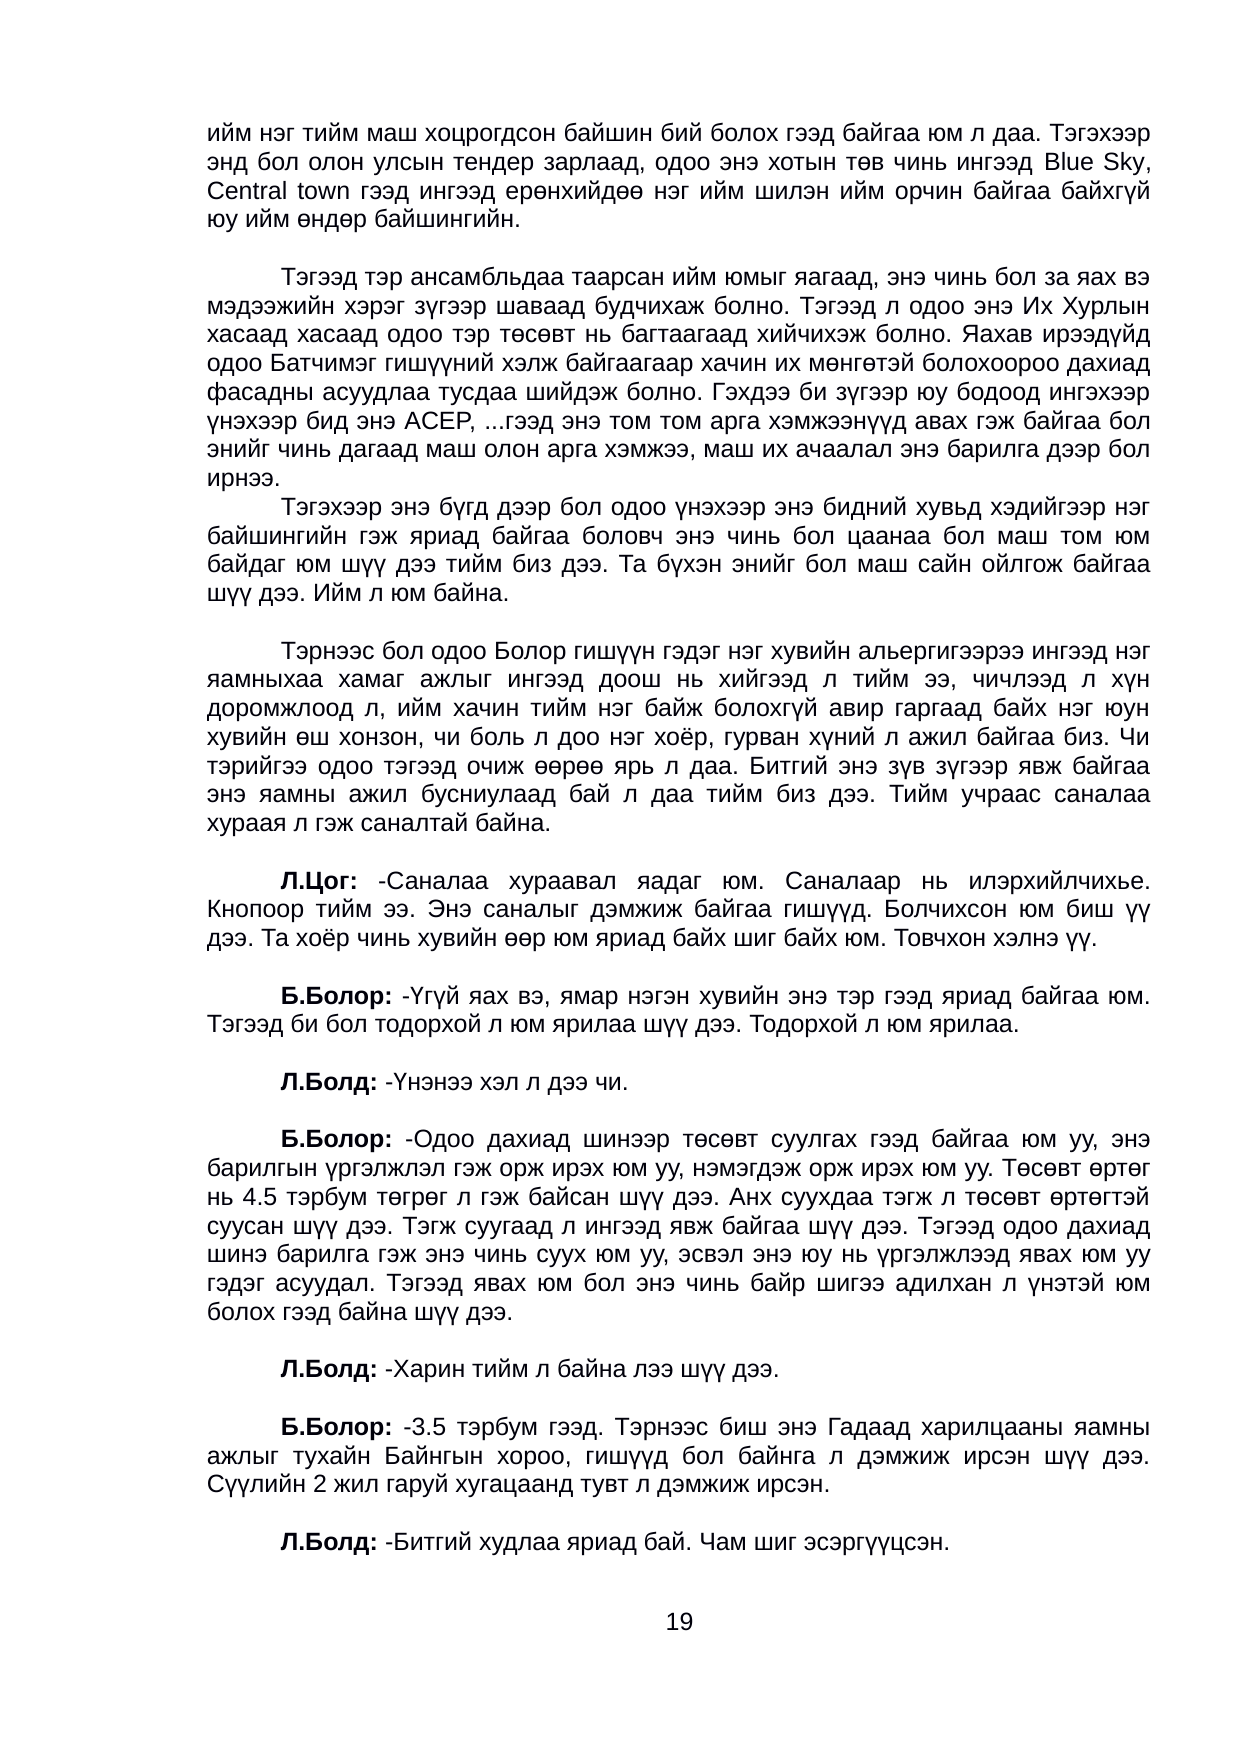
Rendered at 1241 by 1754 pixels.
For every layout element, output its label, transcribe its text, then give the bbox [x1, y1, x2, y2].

text Тэрнээс бол одоо Болор гишүүн гэдэг нэг хувийн альергигээрээ ингээд нэг яамныхаа хамаг ажлыг ингээд доош нь хийгээд л тийм ээ, чичлээд л хүн доромжлоод л, ийм хачин тийм нэг байж болохгүй авир гаргаад байх нэг юун хувийн өш хонзон, чи боль л доо нэг хоёр, гурван хүний л ажил байгаа биз. Чи тэрийгээ одоо тэгээд очиж өөрөө ярь л даа. Битгий энэ зүв зүгээр явж байгаа энэ яамны ажил бусниулаад бай л даа тийм биз дээ. Тийм учраас саналаа хураая л гэж саналтай байна. [207, 636, 1152, 837]
text Тэгэхээр энэ бүгд дээр бол одоо үнэхээр энэ бидний хувьд хэдийгээр нэг байшингийн гэж яриад байгаа боловч энэ чинь бол цаанаа бол маш том юм байдаг юм шүү дээ тийм биз дээ. Та бүхэн энийг бол маш сайн ойлгож байгаа шүү дээ. Ийм л юм байна. [207, 492, 1152, 607]
text Б.Болор: -3.5 тэрбум гээд. Тэрнээс биш энэ Гадаад харилцааны яамны ажлыг тухайн Байнгын хороо, гишүүд бол байнга л дэмжиж ирсэн шүү дээ. Сүүлийн 2 жил гаруй хугацаанд тувт л дэмжиж ирсэн. [207, 1412, 1152, 1498]
text Л.Болд: -Битгий худлаа яриад бай. Чам шиг эсэргүүцсэн. [207, 1527, 1152, 1556]
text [207, 118, 1152, 233]
text Тэгээд тэр ансамбльдаа таарсан ийм юмыг яагаад, энэ чинь бол за яах вэ мэдээжийн хэрэг зүгээр шаваад будчихаж болно. Тэгээд л одоо энэ Их Хурлын хасаад хасаад одоо тэр төсөвт нь багтаагаад хийчихэж болно. Яахав ирээдүйд одоо Батчимэг гишүүний хэлж байгаагаар хачин их мөнгөтэй болохоороо дахиад фасадны асуудлаа тусдаа шийдэж болно. Гэхдээ би зүгээр юу бодоод ингэхээр үнэхээр бид энэ ACEP, ...гээд энэ том том арга хэмжээнүүд авах гэж байгаа бол энийг чинь дагаад маш олон арга хэмжээ, маш их ачаалал энэ барилга дээр бол ирнээ. [207, 262, 1152, 492]
text Л.Болд: -Үнэнээ хэл л дээ чи. [207, 1067, 1152, 1096]
text Б.Болор: -Одоо дахиад шинээр төсөвт суулгах гээд байгаа юм уу, энэ барилгын үргэлжлэл гэж орж ирэх юм уу, нэмэгдэж орж ирэх юм уу. Төсөвт өртөг нь 4.5 тэрбум төгрөг л гэж байсан шүү дээ. Анх суухдаа тэгж л төсөвт өртөгтэй суусан шүү дээ. Тэгж суугаад л ингээд явж байгаа шүү дээ. Тэгээд одоо дахиад шинэ барилга гэж энэ чинь суух юм уу, эсвэл энэ юу нь үргэлжлээд явах юм уу гэдэг асуудал. Тэгээд явах юм бол энэ чинь байр шигээ адилхан л үнэтэй юм болох гээд байна шүү дээ. [207, 1124, 1152, 1326]
text Б.Болор: -Үгүй яах вэ, ямар нэгэн хувийн энэ тэр гээд яриад байгаа юм. Тэгээд би бол тодорхой л юм ярилаа шүү дээ. Тодорхой л юм ярилаа. [207, 981, 1152, 1038]
text Л.Цог: -Саналаа хураавал яадаг юм. Саналаар нь илэрхийлчихье. Кнопоор тийм ээ. Энэ саналыг дэмжиж байгаа гишүүд. Болчихсон юм биш үү дээ. Та хоёр чинь хувийн өөр юм яриад байх шиг байх юм. Товчхон хэлнэ үү. [207, 866, 1152, 952]
text Л.Болд: -Харин тийм л байна лээ шүү дээ. [207, 1354, 1152, 1383]
